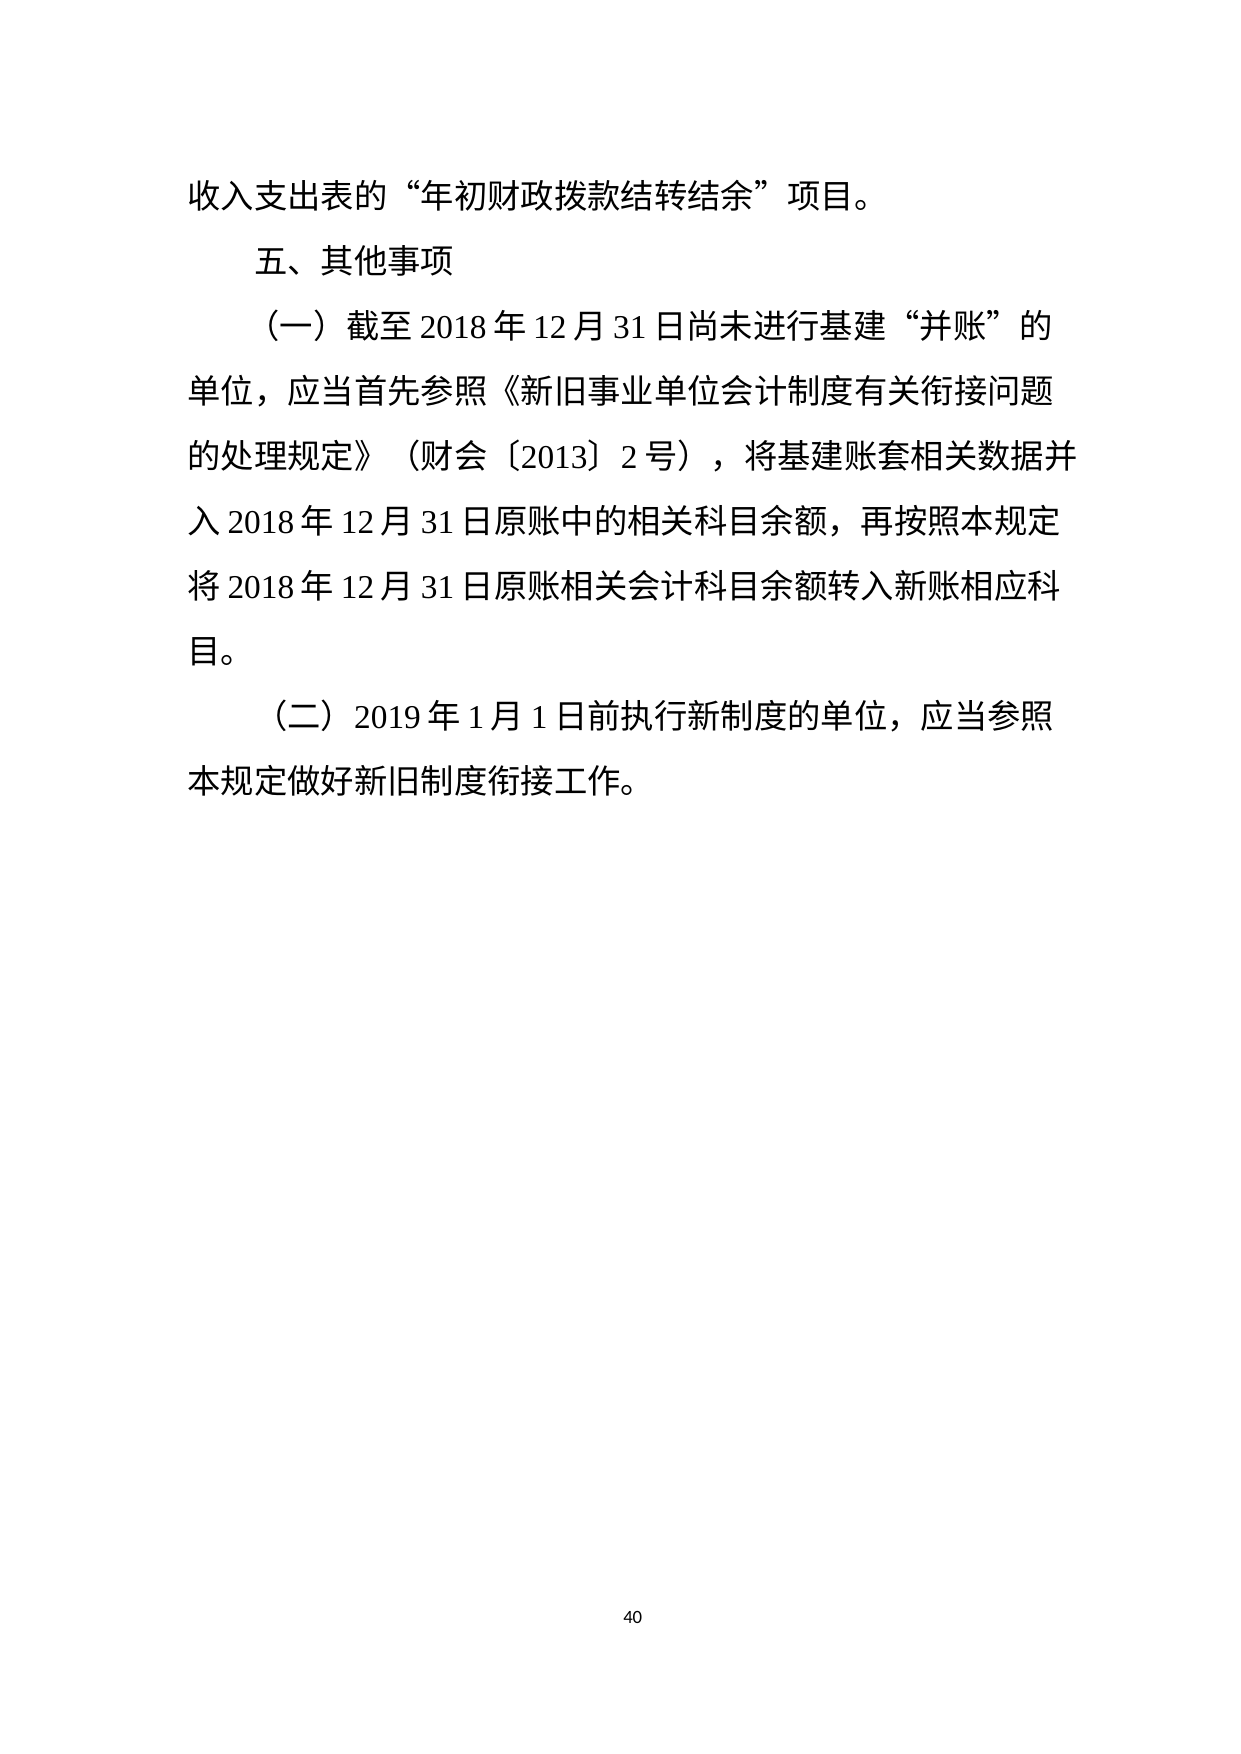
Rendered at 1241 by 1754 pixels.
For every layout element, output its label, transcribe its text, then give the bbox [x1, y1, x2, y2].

text （一）截至2018年12月31日尚未进行基建“并账”的单位，应当首先参照《新旧事业单位会计制度有关衔接问题的处理规定》（财会〔2013〕2号），将基建账套相关数据并入2018年12月31日原账中的相关科目余额，再按照本规定将2018年12月31日原账相关会计科目余额转入新账相应科目。 [187, 292, 1078, 682]
text 五、其他事项 [187, 227, 1078, 292]
text （二）2019年1月1日前执行新制度的单位，应当参照本规定做好新旧制度衔接工作。 [187, 682, 1078, 812]
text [187, 162, 1078, 227]
